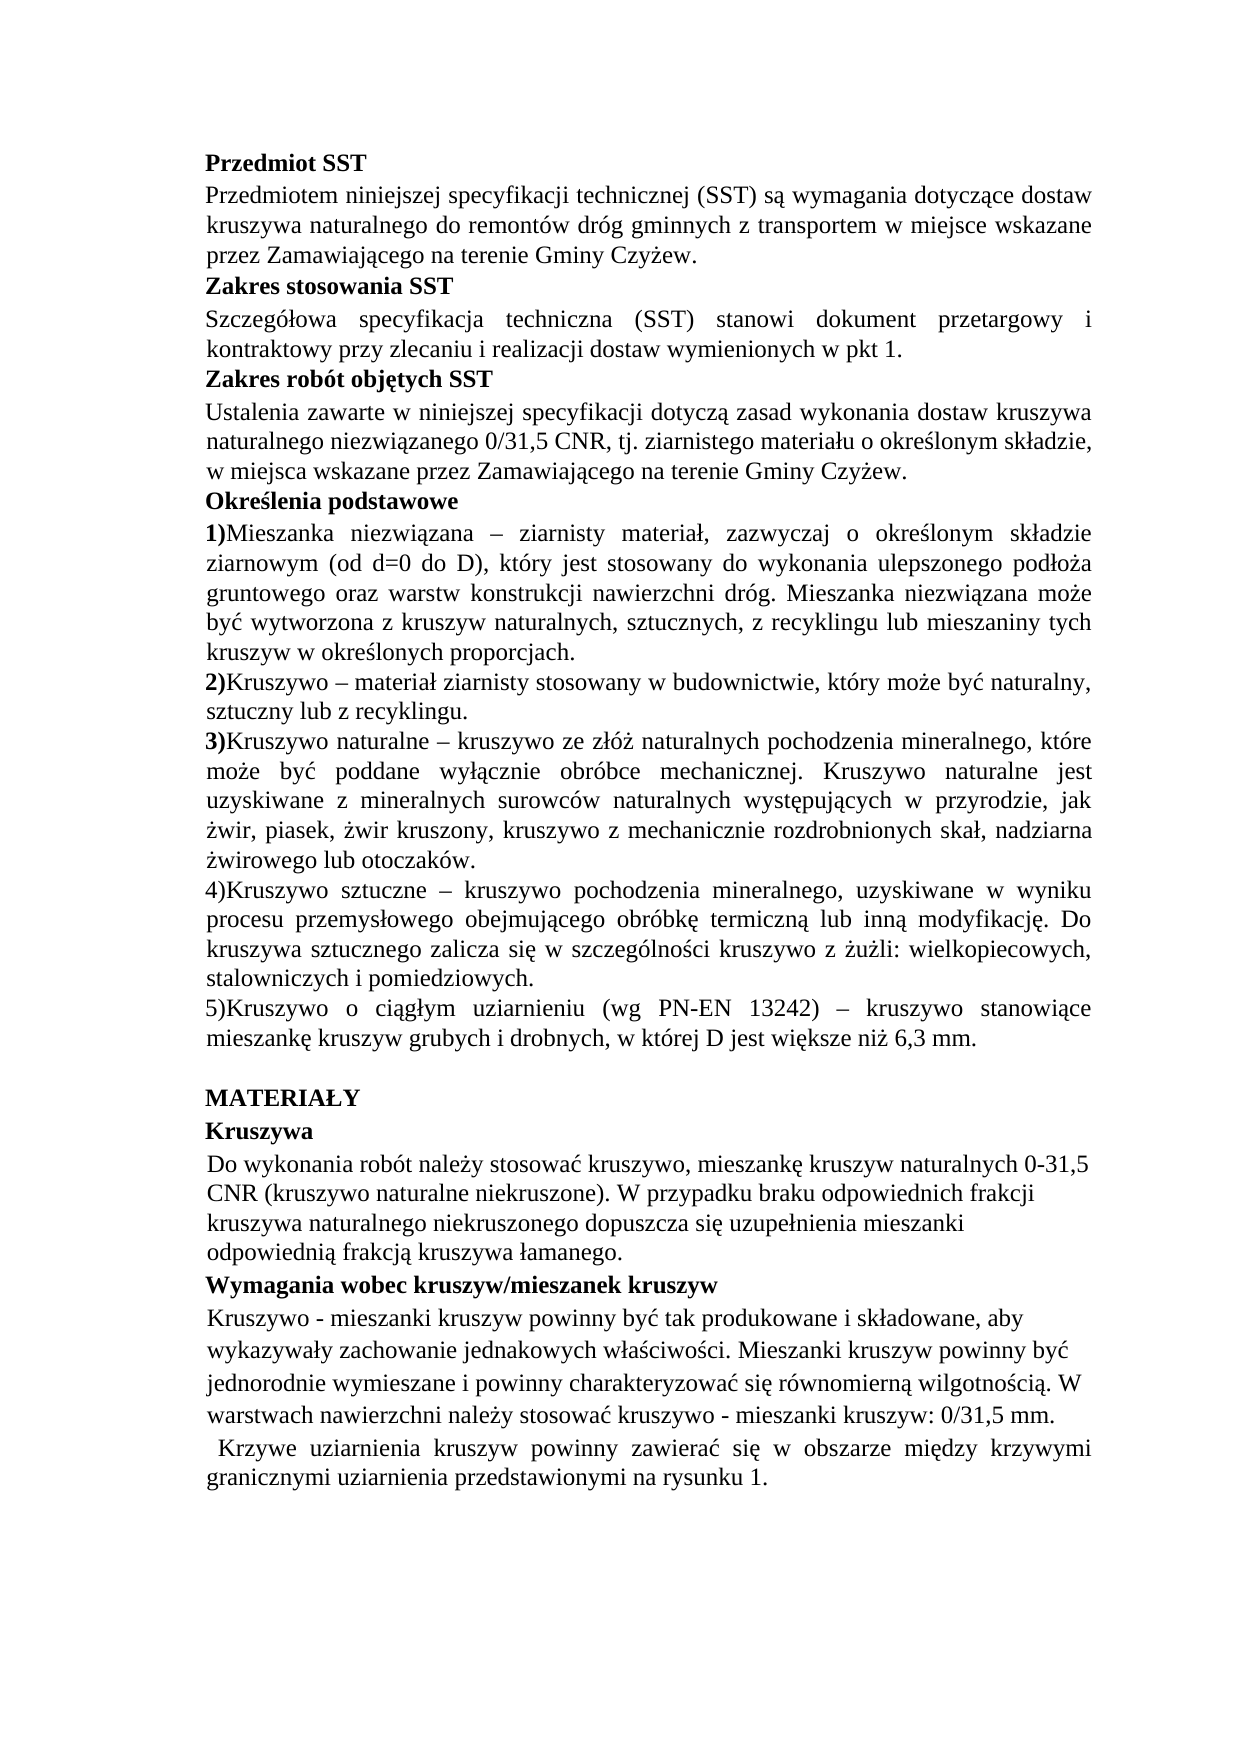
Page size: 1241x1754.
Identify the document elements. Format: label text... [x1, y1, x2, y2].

text Do wykonania robót należy stosować kruszywo, mieszankę kruszyw naturalnych 0-31,5 CNR (kruszywo naturalne niekruszone). W przypadku braku odpowiednich frakcji kruszywa naturalnego niekruszonego dopuszcza się uzupełnienia mieszanki odpowiednią frakcją kruszywa łamanego. [207, 1149, 1093, 1266]
text Szczegółowa specyfikacja techniczna (SST) stanowi dokument przetargowy i kontraktowy przy zlecaniu i realizacji dostaw wymienionych w pkt 1. [205, 304, 1093, 362]
text 3)Kruszywo naturalne – kruszywo ze złóż naturalnych pochodzenia mineralnego, które może być poddane wyłącznie obróbce mechanicznej. Kruszywo naturalne jest uzyskiwane z mineralnych surowców naturalnych występujących w przyrodzie, jak żwir, piasek, żwir kruszony, kruszywo z mechanicznie rozdrobnionych skał, nadziarna żwirowego lub otoczaków. [205, 726, 1093, 873]
list Kruszywa [205, 1116, 1093, 1145]
list Zakres robót objętych SST [205, 364, 1093, 392]
text 5)Kruszywo o ciągłym uziarnieniu (wg PN-EN 13242) – kruszywo stanowiące mieszankę kruszyw grubych i drobnych, w której D jest większe niż 6,3 mm. [205, 993, 1093, 1052]
text 1)Mieszanka niezwiązana – ziarnisty materiał, zazwyczaj o określonym składzie ziarnowym (od d=0 do D), który jest stosowany do wykonania ulepszonego podłoża gruntowego oraz warstw konstrukcji nawierzchni dróg. Mieszanka niezwiązana może być wytworzona z kruszyw naturalnych, sztucznych, z recyklingu lub mieszaniny tych kruszyw w określonych proporcjach. [205, 518, 1093, 666]
list Określenia podstawowe [205, 486, 1093, 514]
list Wymagania wobec kruszyw/mieszanek kruszyw [205, 1270, 1093, 1299]
list Przedmiot SST [205, 148, 1093, 176]
text 2)Kruszywo – materiał ziarnisty stosowany w budownictwie, który może być naturalny, sztuczny lub z recyklingu. [205, 667, 1093, 725]
list Zakres stosowania SST [205, 271, 1093, 300]
text Przedmiotem niniejszej specyfikacji technicznej (SST) są wymagania dotyczące dostaw kruszywa naturalnego do remontów dróg gminnych z transportem w miejsce wskazane przez Zamawiającego na terenie Gminy Czyżew. [205, 180, 1093, 270]
text MATERIAŁY [205, 1083, 1093, 1112]
text Ustalenia zawarte w niniejszej specyfikacji dotyczą zasad wykonania dostaw kruszywa naturalnego niezwiązanego 0/31,5 CNR, tj. ziarnistego materiału o określonym składzie, w miejsca wskazane przez Zamawiającego na terenie Gminy Czyżew. [205, 397, 1093, 484]
text 4)Kruszywo sztuczne – kruszywo pochodzenia mineralnego, uzyskiwane w wyniku procesu przemysłowego obejmującego obróbkę termiczną lub inną modyfikację. Do kruszywa sztucznego zalicza się w szczególności kruszywo z żużli: wielkopiecowych, stalowniczych i pomiedziowych. [205, 875, 1093, 992]
text Krzywe uziarnienia kruszyw powinny zawierać się w obszarze między krzywymi granicznymi uziarnienia przedstawionymi na rysunku 1. [205, 1433, 1093, 1491]
text Kruszywo - mieszanki kruszyw powinny być tak produkowane i składowane, aby wykazywały zachowanie jednakowych właściwości. Mieszanki kruszyw powinny być jednorodnie wymieszane i powinny charakteryzować się równomierną wilgotnością. W warstwach nawierzchni należy stosować kruszywo - mieszanki kruszyw: 0/31,5 mm. [207, 1303, 1093, 1429]
